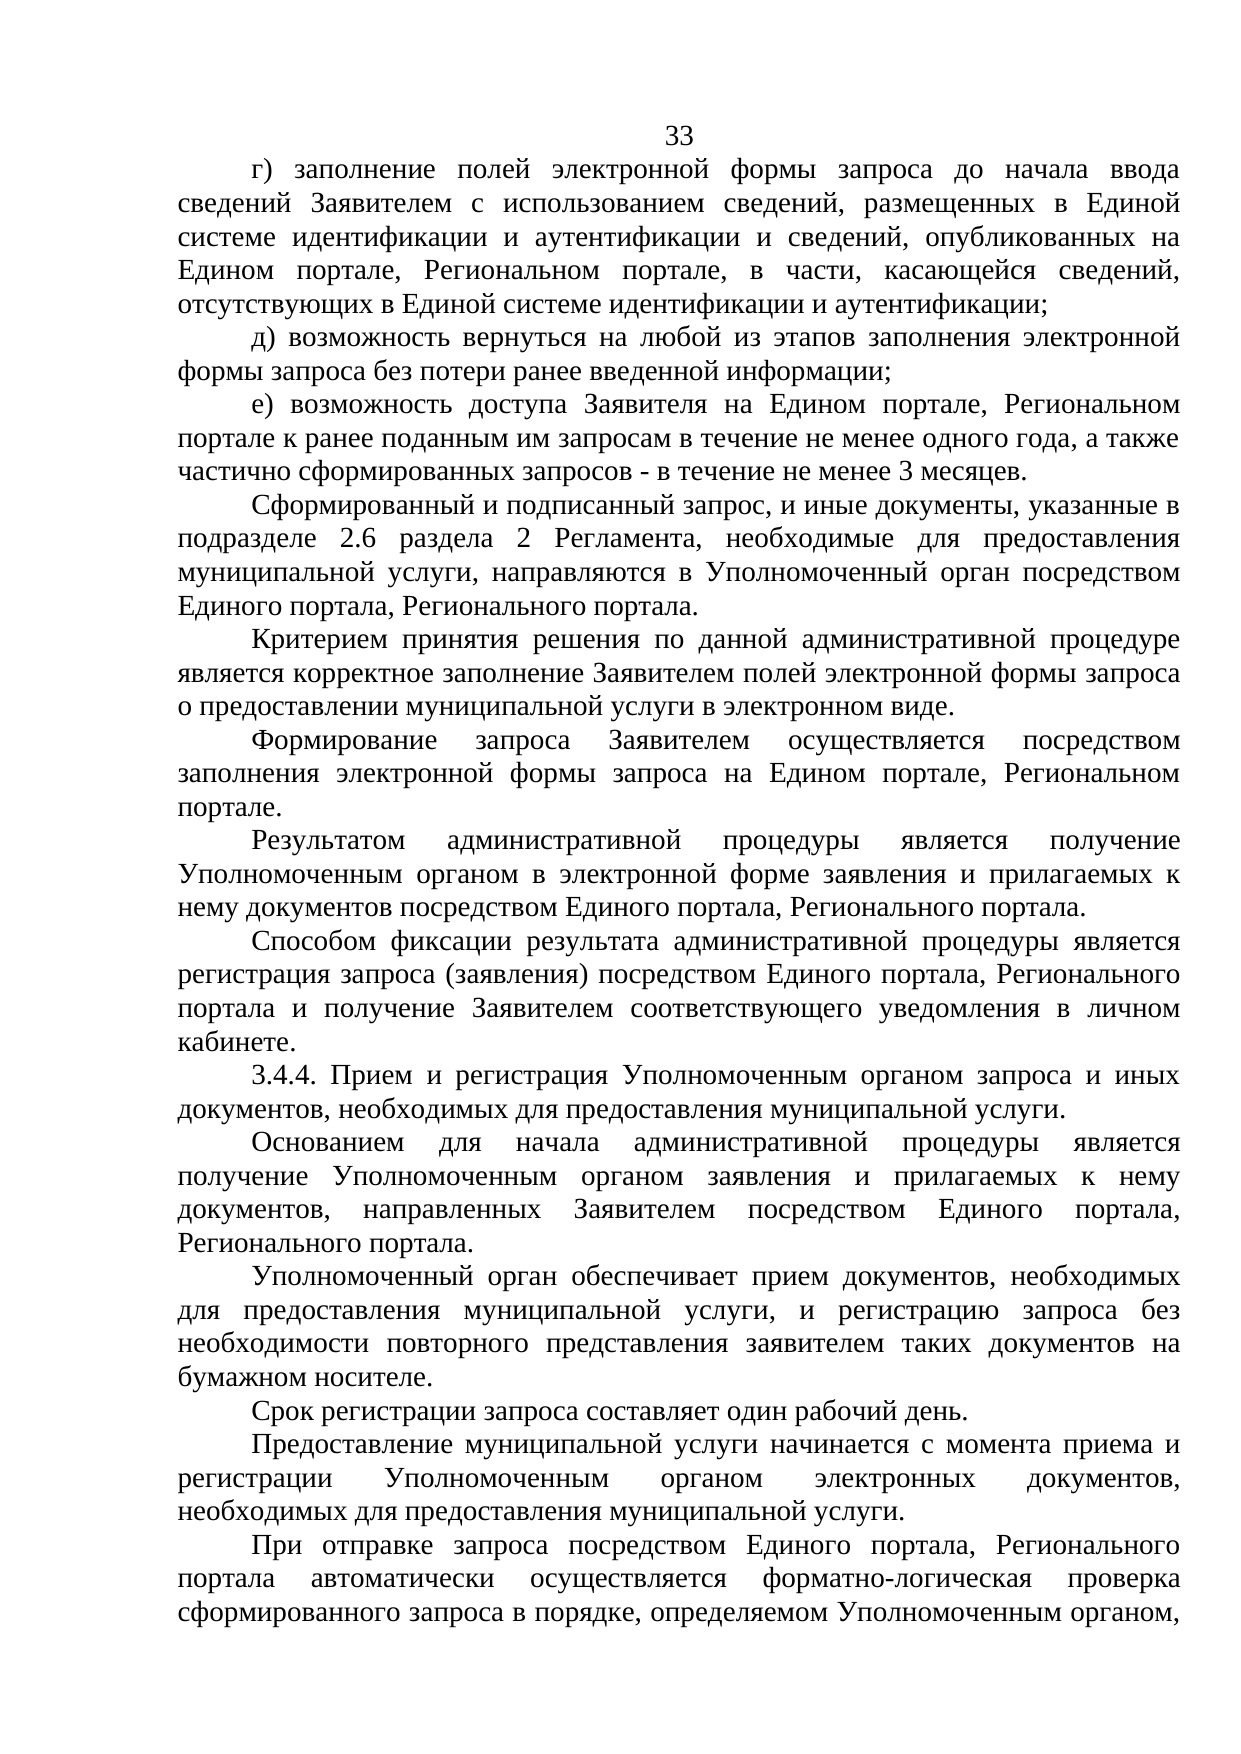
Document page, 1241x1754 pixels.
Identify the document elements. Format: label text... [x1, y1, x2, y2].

text Предоставление муниципальной услуги начинается с момента приема и регистрации Уполномоченным органом электронных документов, необходимых для предоставления муниципальной услуги. [177, 1426, 1181, 1527]
text Формирование запроса Заявителем осуществляется посредством заполнения электронной формы запроса на Едином портале, Региональном портале. [177, 722, 1181, 822]
text Критерием принятия решения по данной административной процедуре является корректное заполнение Заявителем полей электронной формы запроса о предоставлении муниципальной услуги в электронном виде. [177, 621, 1181, 722]
text Основанием для начала административной процедуры является получение Уполномоченным органом заявления и прилагаемых к нему документов, направленных Заявителем посредством Единого портала, Регионального портала. [177, 1124, 1181, 1258]
text Результатом административной процедуры является получение Уполномоченным органом в электронной форме заявления и прилагаемых к нему документов посредством Единого портала, Регионального портала. [177, 822, 1181, 923]
text Способом фиксации результата административной процедуры является регистрация запроса (заявления) посредством Единого портала, Регионального портала и получение Заявителем соответствующего уведомления в личном кабинете. [177, 923, 1181, 1057]
text г) заполнение полей электронной формы запроса до начала ввода сведений Заявителем с использованием сведений, размещенных в Единой системе идентификации и аутентификации и сведений, опубликованных на Едином портале, Региональном портале, в части, касающейся сведений, отсутствующих в Единой системе идентификации и аутентификации; [177, 152, 1181, 319]
text Срок регистрации запроса составляет один рабочий день. [177, 1393, 1181, 1426]
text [177, 1527, 1181, 1627]
text Уполномоченный орган обеспечивает прием документов, необходимых для предоставления муниципальной услуги, и регистрацию запроса без необходимости повторного представления заявителем таких документов на бумажном носителе. [177, 1258, 1181, 1393]
text 3.4.4. Прием и регистрация Уполномоченным органом запроса и иных документов, необходимых для предоставления муниципальной услуги. [177, 1057, 1181, 1124]
text е) возможность доступа Заявителя на Едином портале, Региональном портале к ранее поданным им запросам в течение не менее одного года, а также частично сформированных запросов - в течение не менее 3 месяцев. [177, 386, 1181, 487]
text д) возможность вернуться на любой из этапов заполнения электронной формы запроса без потери ранее введенной информации; [177, 319, 1181, 386]
text Сформированный и подписанный запрос, и иные документы, указанные в подразделе 2.6 раздела 2 Регламента, необходимые для предоставления муниципальной услуги, направляются в Уполномоченный орган посредством Единого портала, Регионального портала. [177, 487, 1181, 621]
